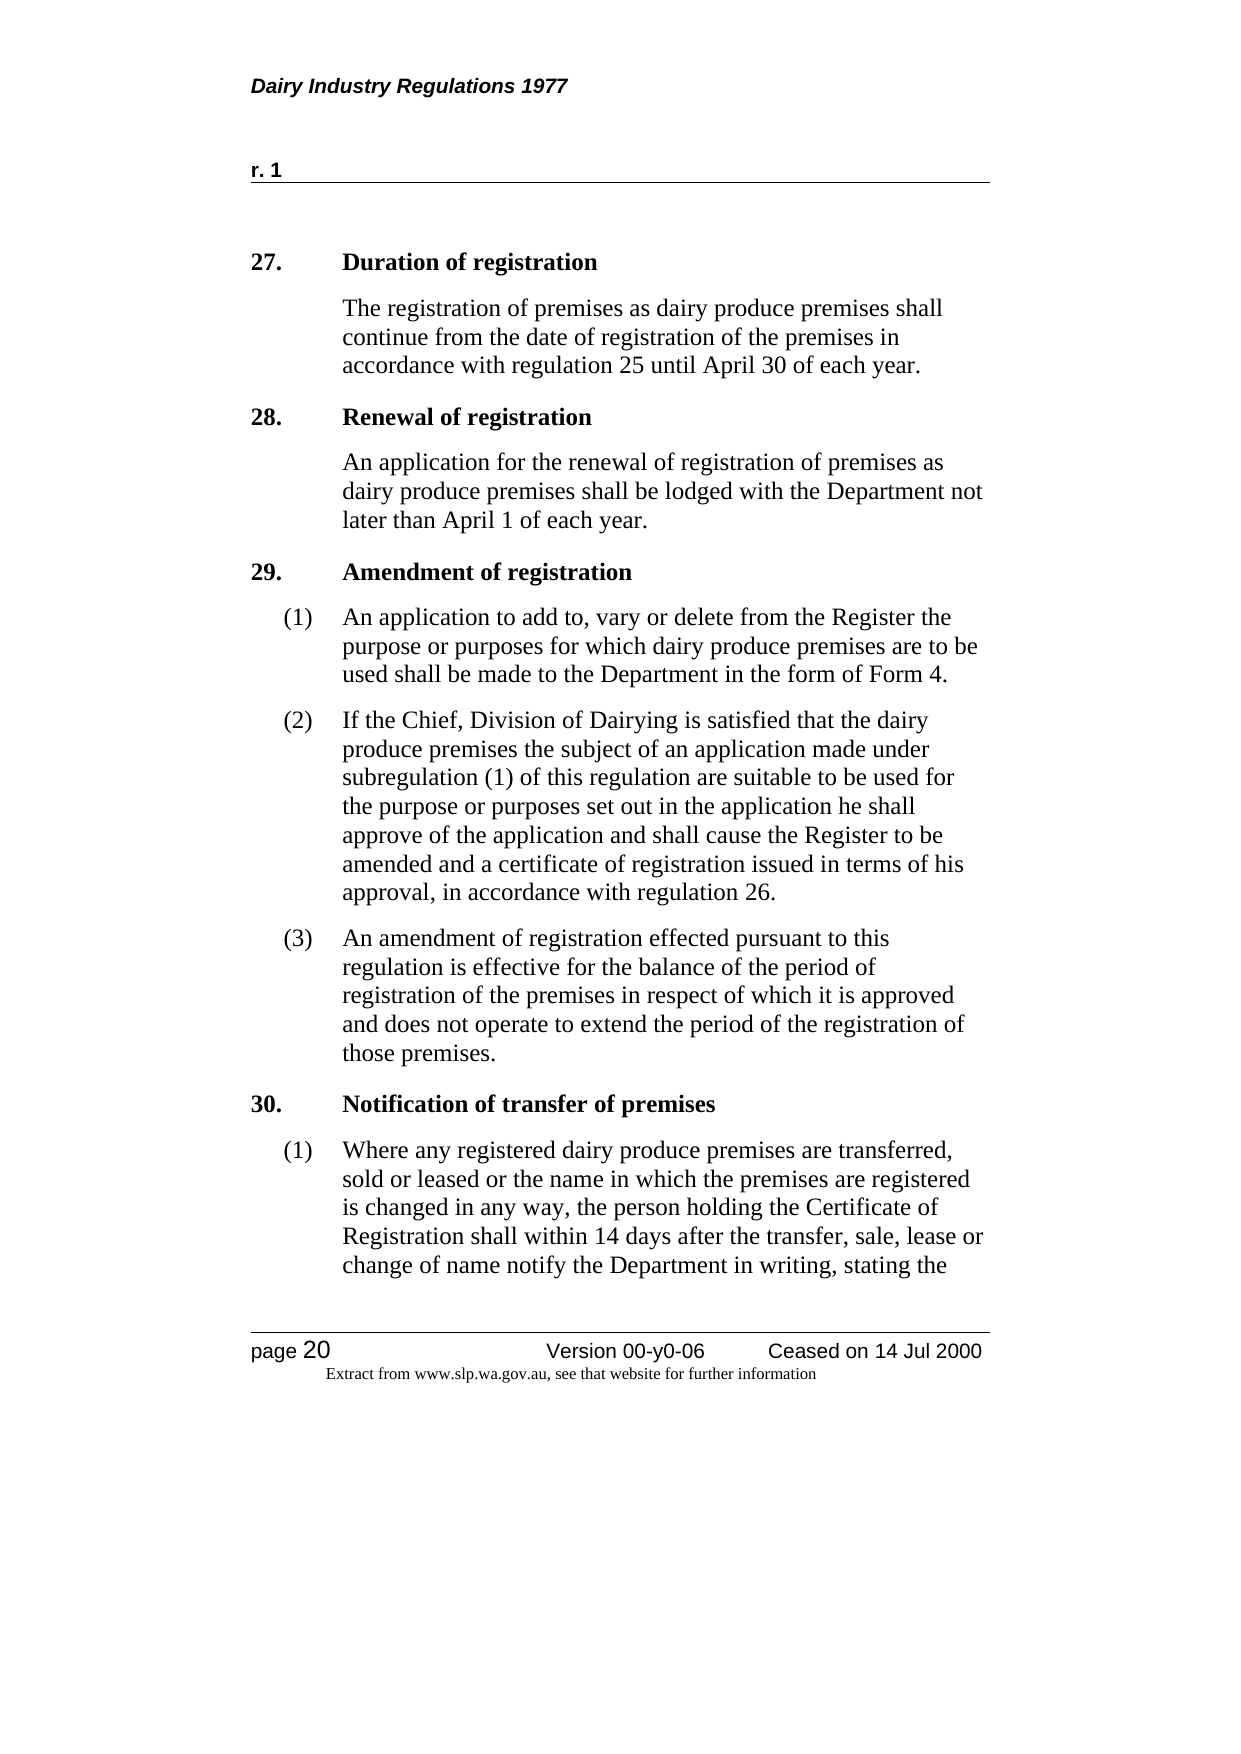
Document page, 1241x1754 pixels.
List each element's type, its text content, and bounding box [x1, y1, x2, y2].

text The registration of premises as dairy produce premises shall continue from the date of registration of the premises in accordance with regulation 25 until April 30 of each year. [251, 293, 990, 379]
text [251, 1135, 990, 1279]
subtitle 30. Notification of transfer of premises [251, 1089, 990, 1118]
text An application for the renewal of registration of premises as dairy produce premises shall be lodged with the Department not later than April 1 of each year. [251, 447, 990, 534]
subtitle 28. Renewal of registration [251, 402, 990, 431]
text (1) An application to add to, vary or delete from the Register the purpose or purposes for which dairy produce premises are to be used shall be made to the Department in the form of Form 4. [251, 602, 990, 688]
subtitle 27. Duration of registration [251, 247, 990, 276]
text (3) An amendment of registration effected pursuant to this regulation is effective for the balance of the period of registration of the premises in respect of which it is approved and does not operate to extend the period of the registration of those premises. [251, 923, 990, 1067]
text (2) If the Chief, Division of Dairying is satisfied that the dairy produce premises the subject of an application made under subregulation (1) of this regulation are suitable to be used for the purpose or purposes set out in the application he shall approve of the application and shall cause the Register to be amended and a certificate of registration issued in terms of his approval, in accordance with regulation 26. [251, 705, 990, 906]
subtitle 29. Amendment of registration [251, 557, 990, 585]
